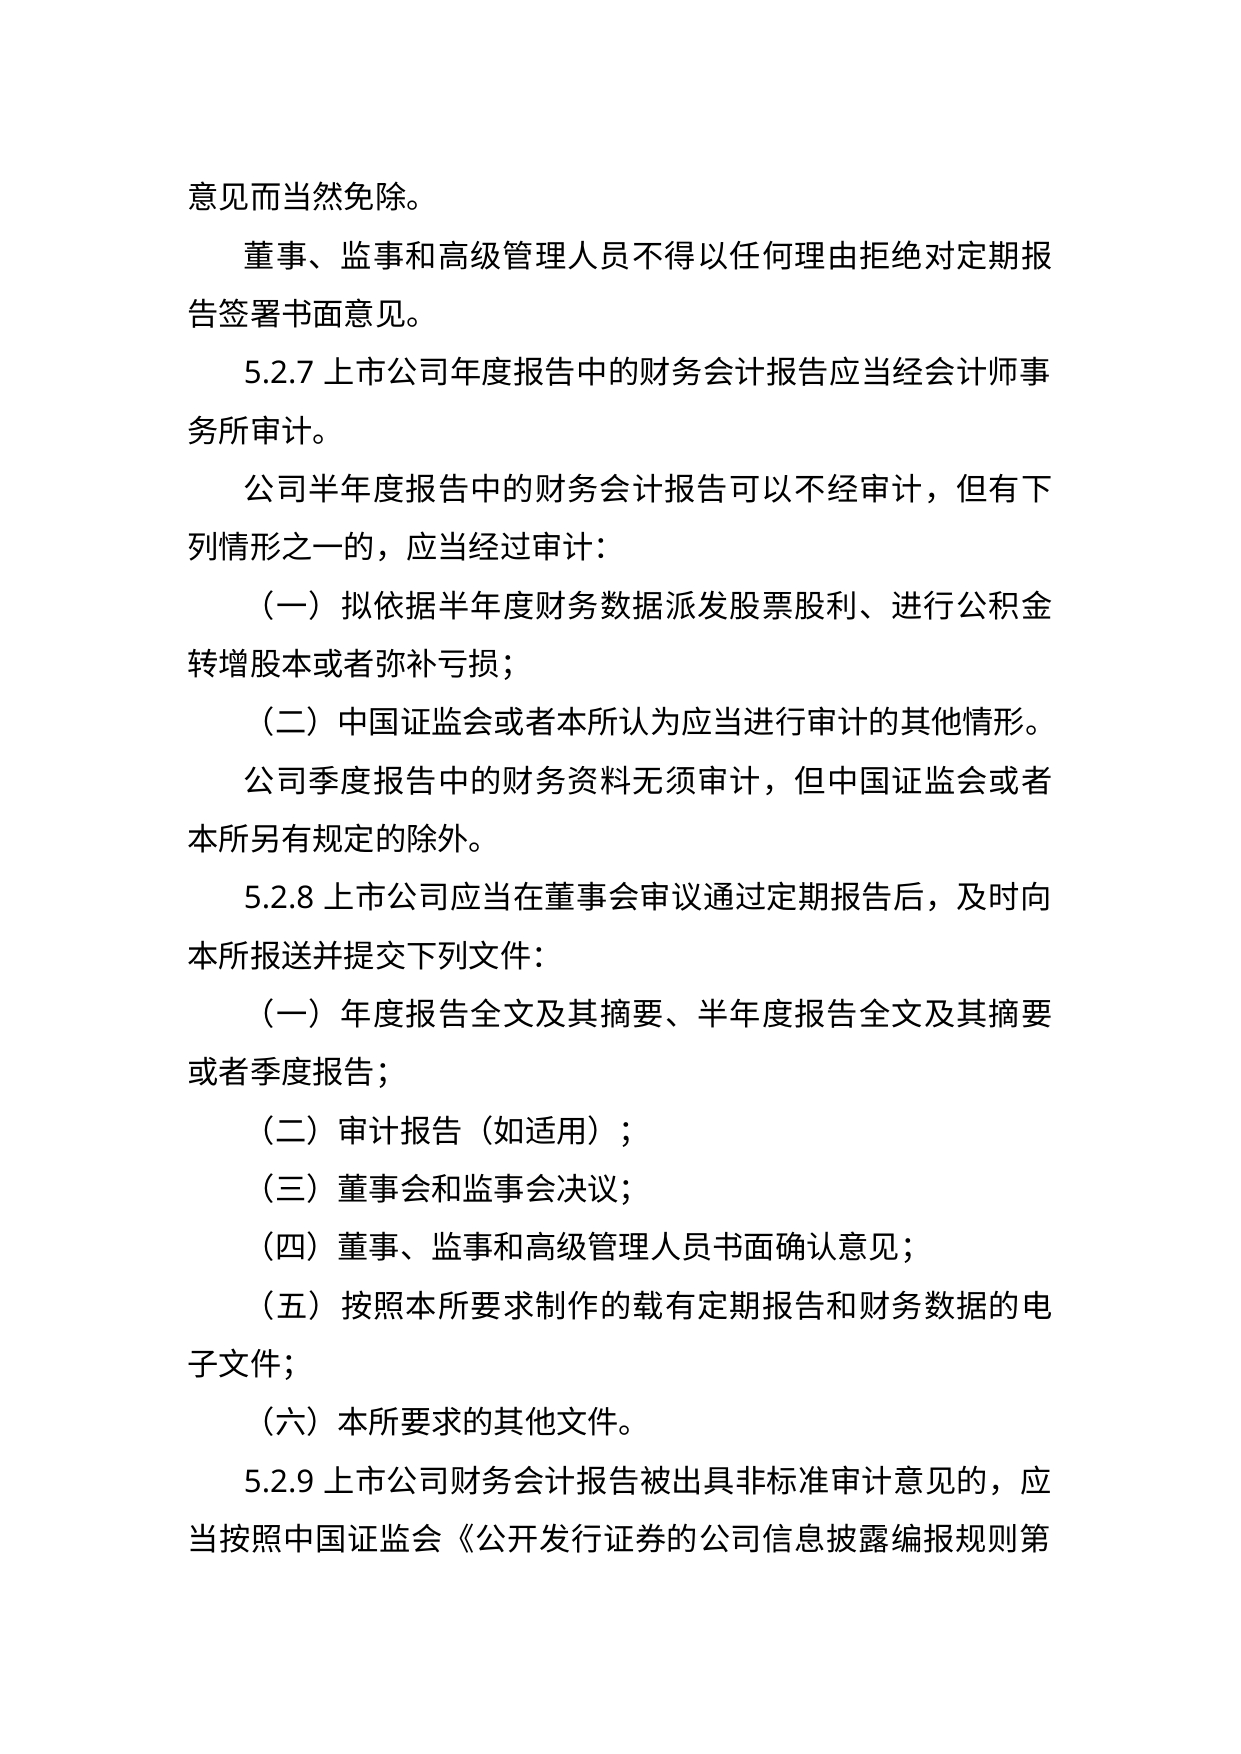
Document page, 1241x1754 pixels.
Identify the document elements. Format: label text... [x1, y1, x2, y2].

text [187, 1445, 1053, 1562]
text （二）审计报告（如适用）； [187, 1095, 1053, 1154]
text （五）按照本所要求制作的载有定期报告和财务数据的电子文件； [187, 1270, 1053, 1387]
text （四）董事、监事和高级管理人员书面确认意见； [187, 1212, 1053, 1270]
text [187, 162, 1053, 220]
text 董事、监事和高级管理人员不得以任何理由拒绝对定期报告签署书面意见。 [187, 220, 1053, 337]
text （三）董事会和监事会决议； [187, 1154, 1053, 1212]
text 公司季度报告中的财务资料无须审计，但中国证监会或者本所另有规定的除外。 [187, 745, 1053, 862]
text 5.2.7 上市公司年度报告中的财务会计报告应当经会计师事务所审计。 [187, 337, 1053, 454]
text （六）本所要求的其他文件。 [187, 1387, 1053, 1445]
text 5.2.8 上市公司应当在董事会审议通过定期报告后，及时向本所报送并提交下列文件： [187, 862, 1053, 979]
text （一）年度报告全文及其摘要、半年度报告全文及其摘要或者季度报告； [187, 979, 1053, 1095]
text （二）中国证监会或者本所认为应当进行审计的其他情形。 [187, 687, 1053, 745]
text （一）拟依据半年度财务数据派发股票股利、进行公积金转增股本或者弥补亏损； [187, 570, 1053, 687]
text 公司半年度报告中的财务会计报告可以不经审计，但有下列情形之一的，应当经过审计： [187, 454, 1053, 570]
